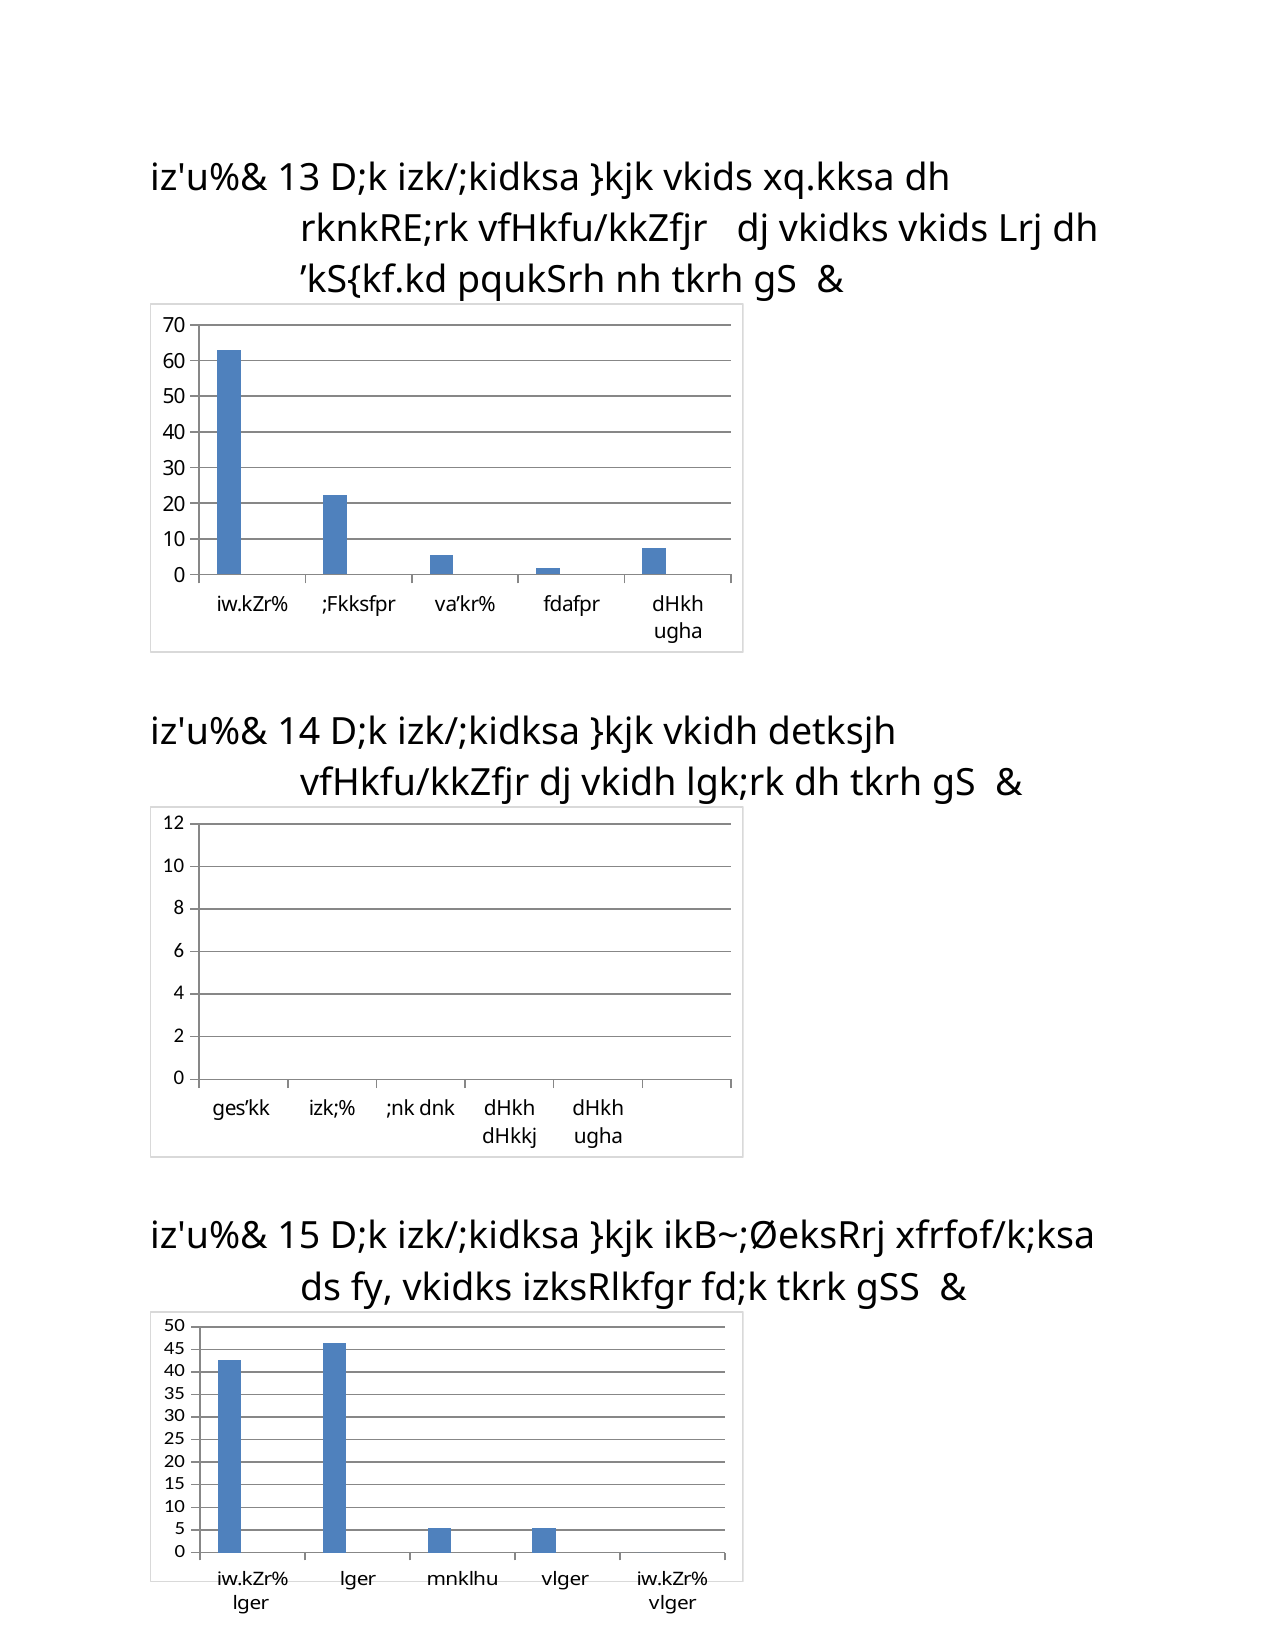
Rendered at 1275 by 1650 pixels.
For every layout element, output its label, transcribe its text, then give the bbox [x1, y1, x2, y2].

text iz'u%& 13 D;k izk/;kidksa }kjk vkids xq.kksa dh rknkRE;rk vfHkfu/kkZfjr dj vkidks vkids Lrj dh ’kS{kf.kd pqukSrh nh tkrh gS & [150, 150, 1125, 303]
text iz'u%& 15 D;k izk/;kidksa }kjk ikB~;ØeksRrj xfrfof/k;ksa ds fy, vkidks izksRlkfgr fd;k tkrk gSS & [150, 1209, 1125, 1311]
text iz'u%& 14 D;k izk/;kidksa }kjk vkidh detksjh vfHkfu/kkZfjr dj vkidh lgk;rk dh tkrh gS & [150, 704, 1125, 806]
